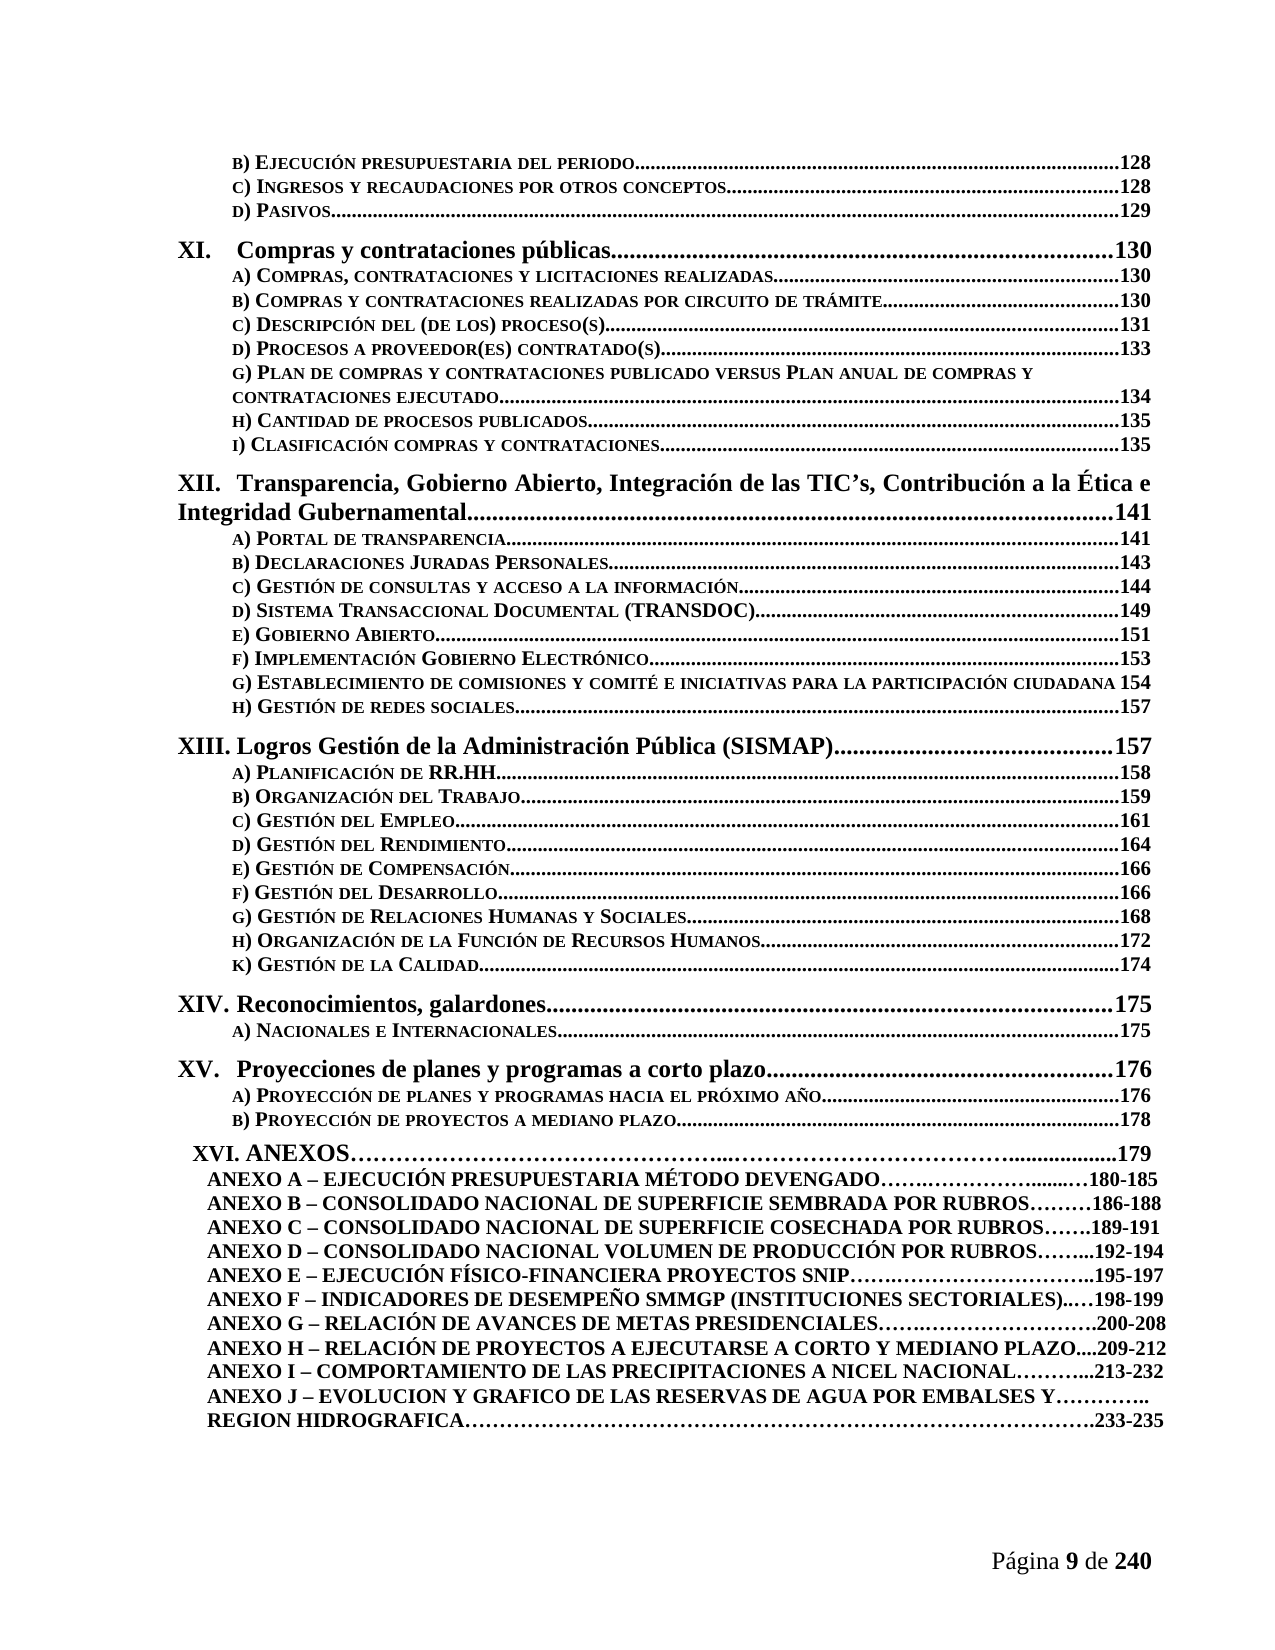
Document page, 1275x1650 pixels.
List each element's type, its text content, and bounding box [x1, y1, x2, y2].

text c) Gestión del Empleo 161 [232, 808, 1152, 832]
text h) Cantidad de procesos publicados 135 [232, 408, 1152, 432]
text a) Planificación de RR.HH. 158 [232, 760, 1152, 784]
text b) Proyección de proyectos a mediano plazo 178 [232, 1107, 1152, 1131]
text g) Gestión de Relaciones Humanas y Sociales 168 [232, 904, 1152, 928]
text ANEXO F – INDICADORES DE DESEMPEÑO SMMGP (INSTITUCIONES SECTORIALES)..…198-199 [207, 1287, 1167, 1311]
text XIII. Logros Gestión de la Administración Pública (SISMAP) 157 [177, 731, 1152, 760]
text d) Pasivos 129 [232, 198, 1152, 222]
text c) Gestión de consultas y acceso a la información 144 [232, 574, 1152, 598]
text ANEXO I – COMPORTAMIENTO DE LAS PRECIPITACIONES A NICEL NACIONAL………...213-232 [207, 1359, 1167, 1383]
text a) Nacionales e Internacionales 175 [232, 1017, 1152, 1042]
text g) Plan de compras y contrataciones publicado versus Plan anual de compras y contrataciones ejecutado 134 [232, 360, 1152, 408]
text XVI. ANEXOS…………………………………………...………………………………...................179 [192, 1138, 1152, 1167]
text REGION HIDROGRAFICA……………………………………………………………………………….233-235 [207, 1408, 1167, 1432]
text ANEXO B – CONSOLIDADO NACIONAL DE SUPERFICIE SEMBRADA POR RUBROS………186-188 [207, 1191, 1167, 1215]
text d) Gestión del Rendimiento 164 [232, 832, 1152, 856]
text ANEXO G – RELACIÓN DE AVANCES DE METAS PRESIDENCIALES…….…………………….200-208 [207, 1311, 1167, 1335]
text a) Compras, contrataciones y licitaciones realizadas 130 [232, 263, 1152, 287]
text ANEXO J – EVOLUCION Y GRAFICO DE LAS RESERVAS DE AGUA POR EMBALSES Y………….. [207, 1383, 1167, 1408]
text a) Portal de transparencia 141 [232, 526, 1152, 550]
text a) Proyección de planes y programas hacia el próximo año 176 [232, 1083, 1152, 1107]
text c) Ingresos y recaudaciones por otros conceptos 128 [232, 174, 1152, 198]
text f) Gestión del Desarrollo 166 [232, 880, 1152, 904]
text ANEXO C – CONSOLIDADO NACIONAL DE SUPERFICIE COSECHADA POR RUBROS…….189-191 [207, 1215, 1167, 1239]
text b) Compras y contrataciones realizadas por circuito de trámite 130 [232, 287, 1152, 312]
text d) Sistema Transaccional Documental (TRANSDOC) 149 [232, 598, 1152, 622]
text ANEXO E – EJECUCIÓN FÍSICO-FINANCIERA PROYECTOS SNIP…….………………………..195-197 [207, 1263, 1167, 1287]
text ANEXO H – RELACIÓN DE PROYECTOS A EJECUTARSE A CORTO Y MEDIANO PLAZO....209-212 [207, 1335, 1167, 1359]
text g) Establecimiento de comisiones y comité e iniciativas para la participación ciudadana 154 [232, 670, 1152, 694]
text ANEXO A – EJECUCIÓN PRESUPUESTARIA MÉTODO DEVENGADO…….…………….......…180-185 [207, 1167, 1167, 1191]
text b) Organización del Trabajo 159 [232, 784, 1152, 808]
text k) Gestión de la Calidad 174 [232, 952, 1152, 976]
text ANEXO D – CONSOLIDADO NACIONAL VOLUMEN DE PRODUCCIÓN POR RUBROS……...192-194 [207, 1239, 1167, 1263]
text XI. Compras y contrataciones públicas 130 [177, 235, 1152, 263]
text b) Declaraciones Juradas Personales 143 [232, 550, 1152, 574]
text b) Ejecución presupuestaria del periodo 128 [232, 150, 1152, 174]
text c) Descripción del (de los) proceso(s) 131 [232, 312, 1152, 336]
text XV. Proyecciones de planes y programas a corto plazo 176 [177, 1054, 1152, 1083]
text d) Procesos a proveedor(es) contratado(s) 133 [232, 336, 1152, 360]
text i) Clasificación compras y contrataciones 135 [232, 432, 1152, 456]
text e) Gestión de Compensación 166 [232, 856, 1152, 880]
text h) Organización de la Función de Recursos Humanos 172 [232, 928, 1152, 952]
text h) Gestión de redes sociales 157 [232, 694, 1152, 718]
text XII. Transparencia, Gobierno Abierto, Integración de las TIC’s, Contribución a la Ética e Integridad Gubernamental 141 [177, 468, 1152, 526]
text XIV. Reconocimientos, galardones 175 [177, 989, 1152, 1017]
text e) Gobierno Abierto 151 [232, 622, 1152, 646]
text f) Implementación Gobierno Electrónico 153 [232, 646, 1152, 670]
